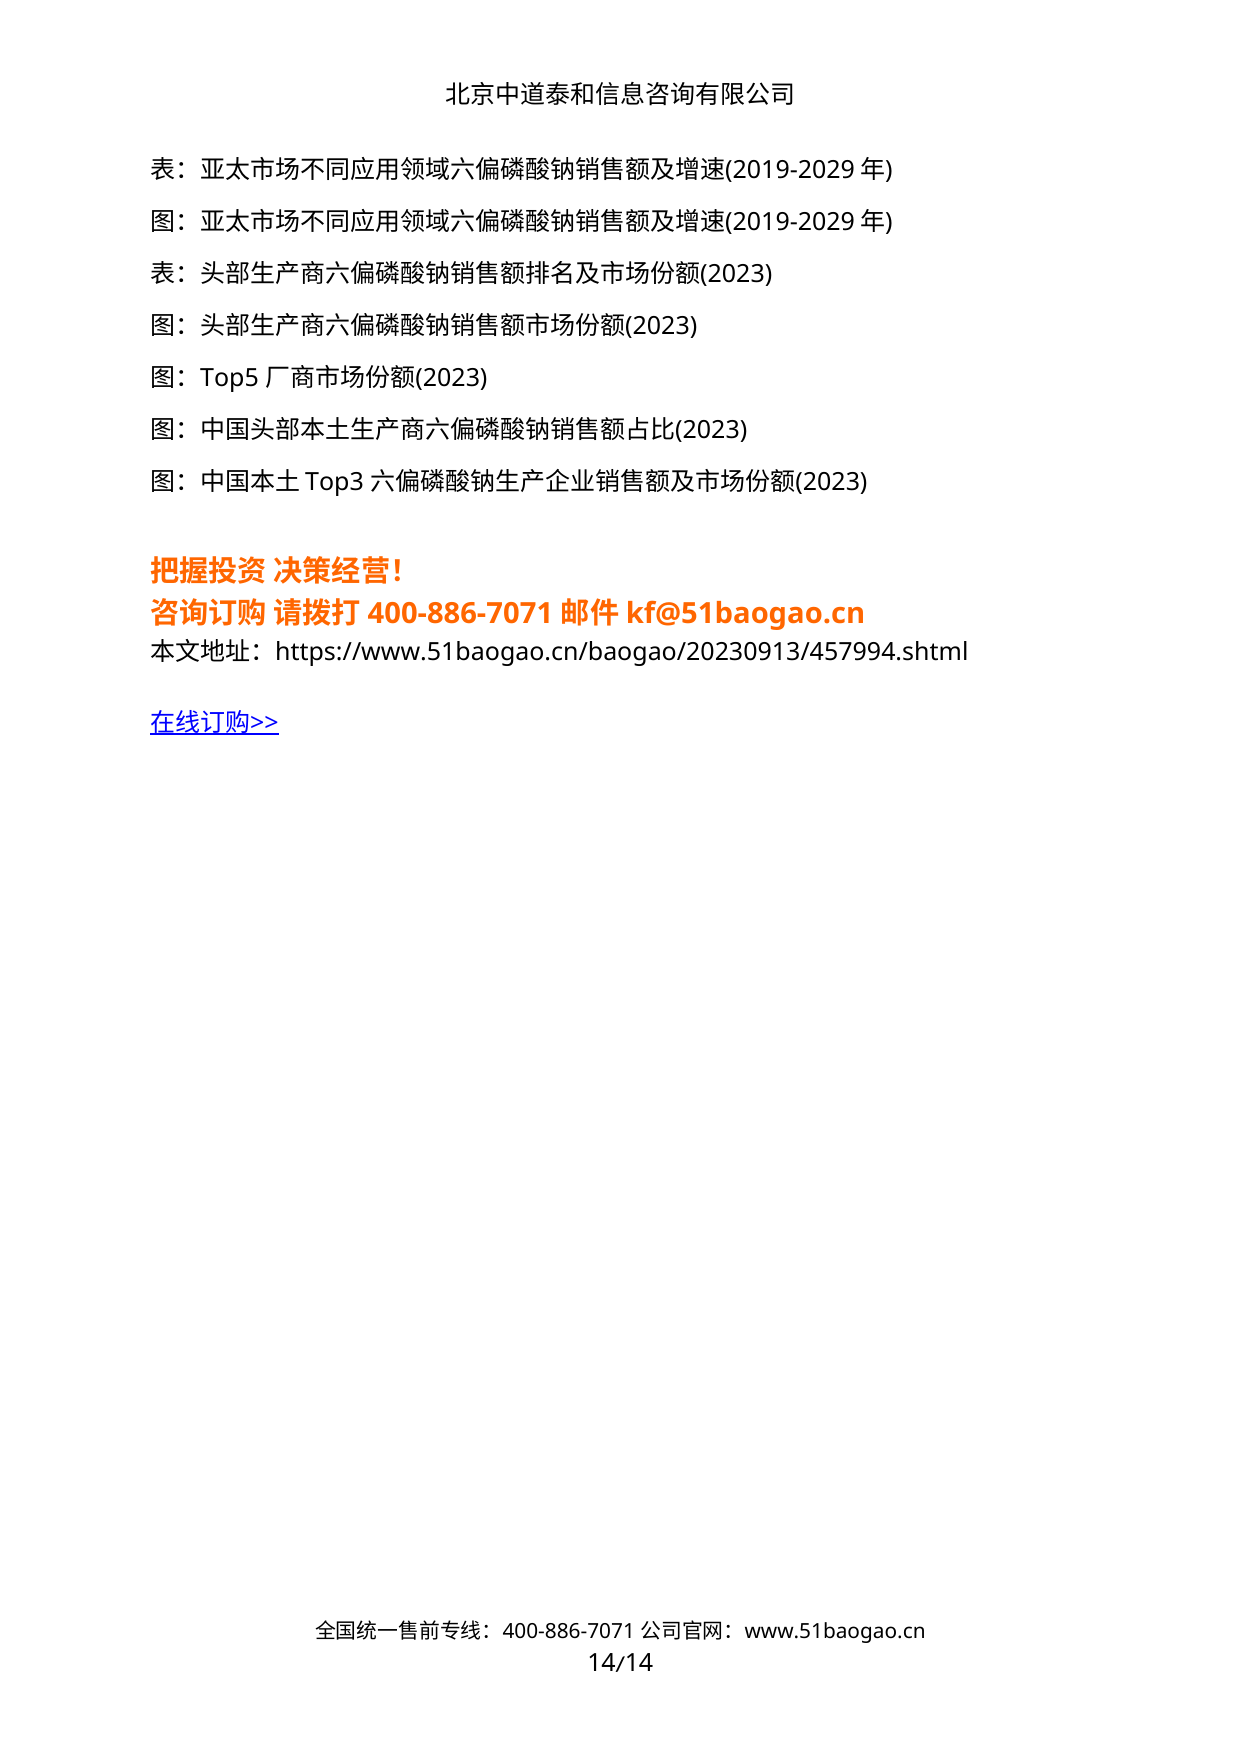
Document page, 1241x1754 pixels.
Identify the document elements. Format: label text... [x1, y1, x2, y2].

text 在线订购>> [150, 668, 1090, 738]
text 图：Top5 厂商市场份额(2023) [150, 357, 1090, 394]
text 把握投资 决策经营！咨询订购 请拨打 400-886-7071 邮件 kf@51baogao.cn本文地址：https://www.51baogao.cn/baogao/20230913/457994.shtml [150, 513, 1090, 668]
text 图：头部生产商六偏磷酸钠销售额市场份额(2023) [150, 306, 1090, 342]
text 图：中国本土Top3 六偏磷酸钠生产企业销售额及市场份额(2023) [150, 461, 1090, 497]
text 图：亚太市场不同应用领域六偏磷酸钠销售额及增速(2019-2029年) [150, 202, 1090, 238]
text 表：亚太市场不同应用领域六偏磷酸钠销售额及增速(2019-2029年) [150, 150, 1090, 186]
text 图：中国头部本土生产商六偏磷酸钠销售额占比(2023) [150, 409, 1090, 446]
text 表：头部生产商六偏磷酸钠销售额排名及市场份额(2023) [150, 254, 1090, 290]
